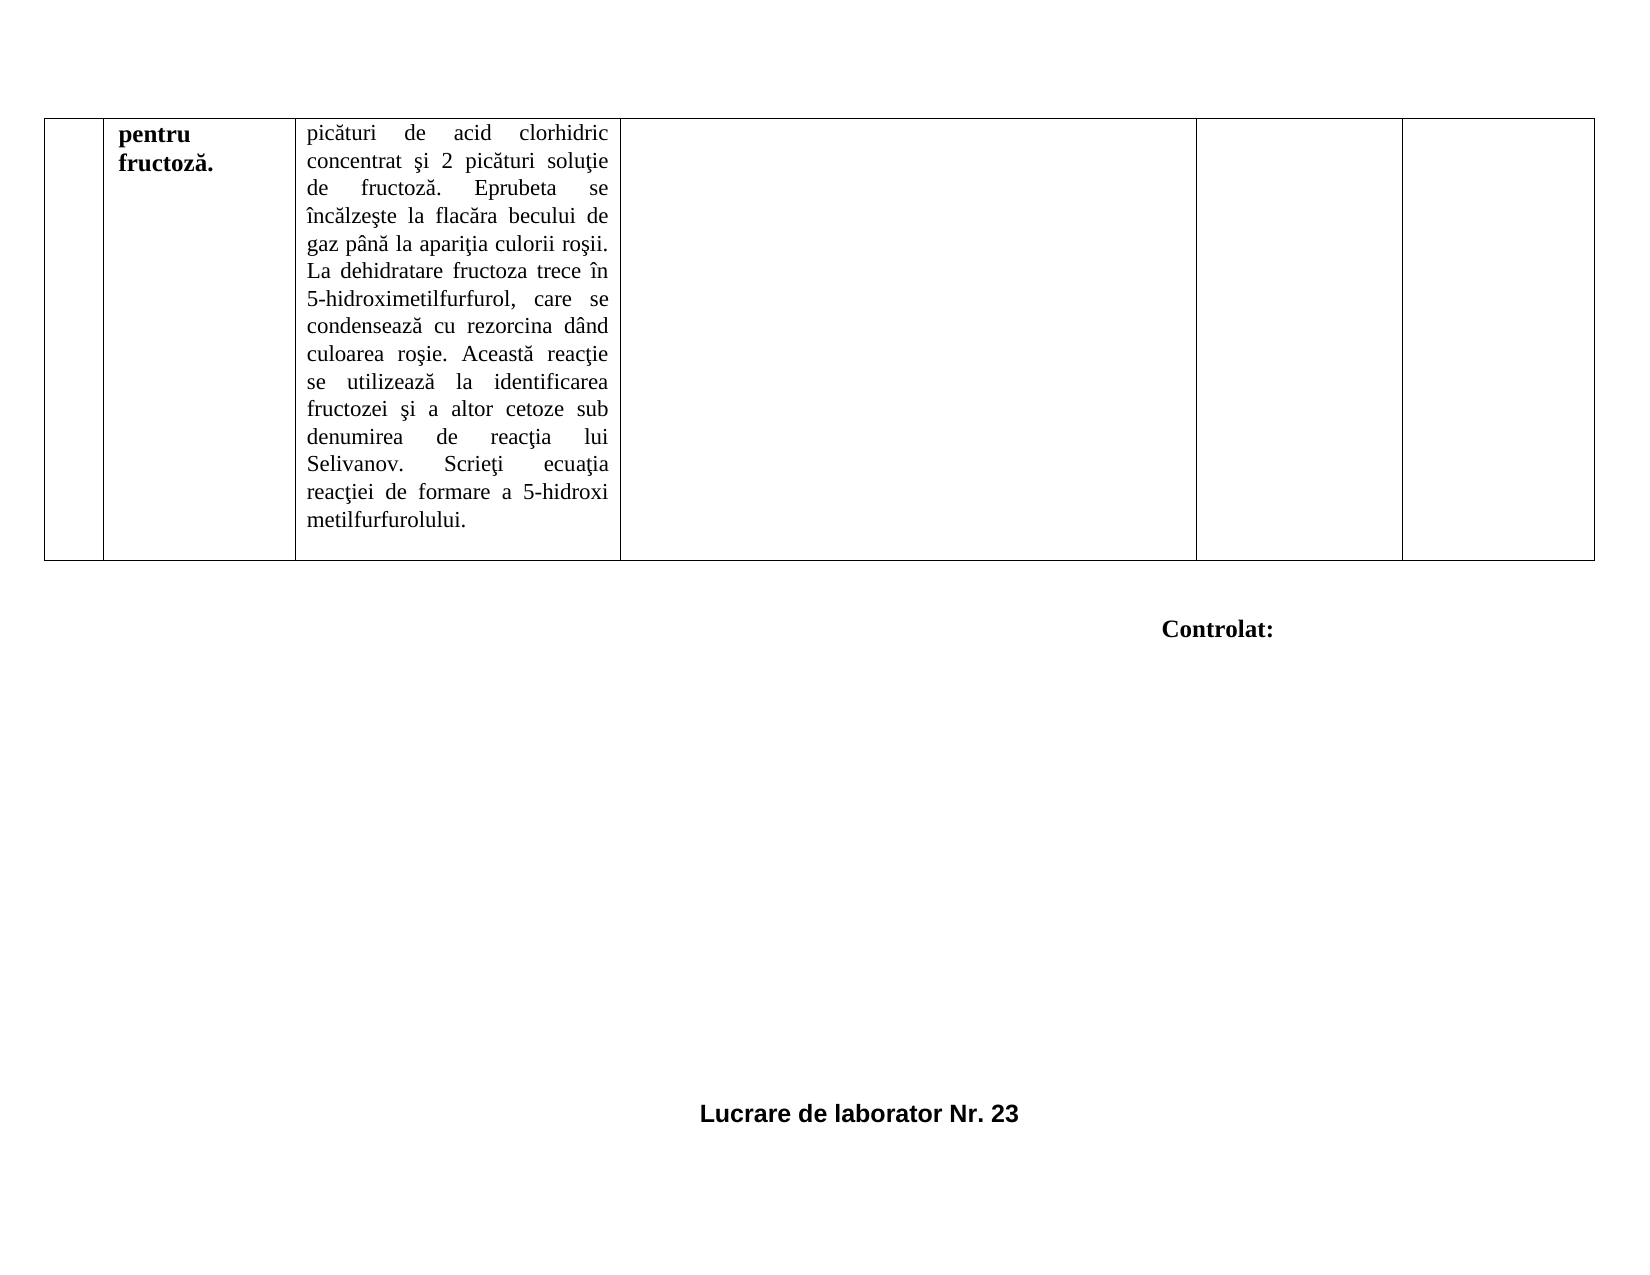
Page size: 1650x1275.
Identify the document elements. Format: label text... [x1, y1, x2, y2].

text Controlat: [74, 614, 1609, 643]
table_cell [1403, 119, 1594, 560]
text Lucrare de laborator Nr. 23 [109, 1099, 1609, 1128]
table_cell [104, 119, 295, 560]
table_cell [1197, 119, 1402, 560]
table_cell 5 [45, 119, 103, 560]
table_cell [621, 119, 1196, 560]
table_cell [296, 119, 620, 560]
